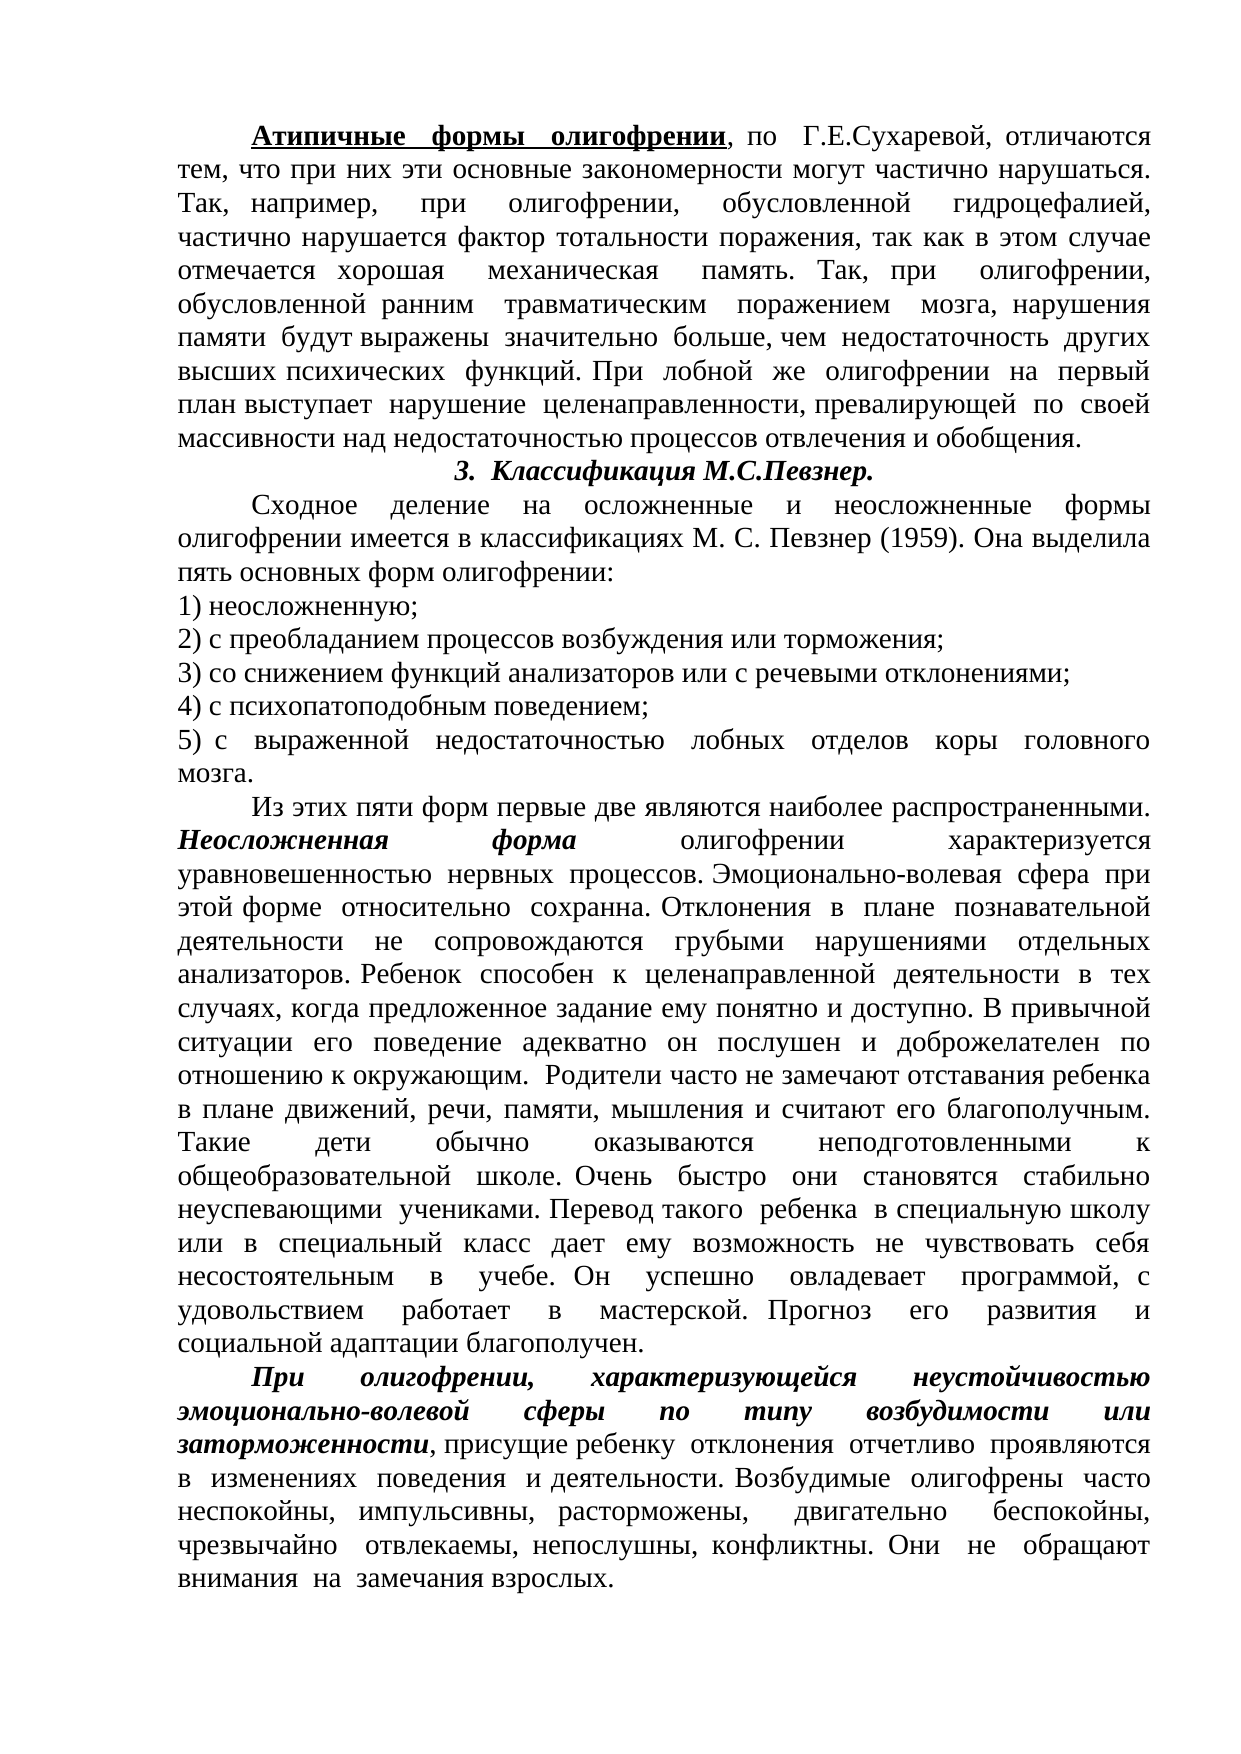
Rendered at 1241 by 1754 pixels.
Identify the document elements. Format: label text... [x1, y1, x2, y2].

text Из этих пяти форм первые две являются наиболее распространенными. Неосложненная форма олигофрении характеризуется уравновешенностью нервных процессов. Эмоционально-волевая сфера при этой форме относительно сохранна. Отклонения в плане познавательной деятельности не сопровождаются грубыми нарушениями отдельных анализаторов. Ребенок способен к целенаправленной деятельности в тех случаях, когда предложенное задание ему понятно и доступно. В привычной ситуации его поведение адекватно он послушен и доброжелателен по отношению к окружающим. Родители часто не замечают отставания ребенка в плане движений, речи, памяти, мышления и считают его благополучным. Такие дети обычно оказываются неподготовленными к общеобразовательной школе. Очень быстро они становятся стабильно неуспевающими учениками. Перевод такого ребенка в специальную школу или в специальный класс дает ему возможность не чувствовать себя несостоятельным в учебе. Он успешно овладевает программой, с удовольствием работает в мастерской. Прогноз его развития и социальной адаптации благополучен. [177, 789, 1152, 1359]
text 4) с психопатоподобным поведением; [177, 688, 1152, 722]
text 5) с выраженной недостаточностью лобных отделов коры головного мозга. [177, 722, 1152, 789]
text 3. Классификация М.С.Певзнер. [177, 453, 1152, 487]
text 1) неосложненную; [177, 588, 1152, 621]
text Сходное деление на осложненные и неосложненные формы олигофрении имеется в классификациях М. С. Певзнер (1959). Она выделила пять основных форм олигофрении: [177, 487, 1152, 588]
text 3) со снижением функций анализаторов или с речевыми отклонениями; [177, 655, 1152, 688]
text 2) с преобладанием процессов возбуждения или торможения; [177, 621, 1152, 655]
text При олигофрении, характеризующейся неустойчивостью эмоционально-волевой сферы по типу возбудимости или заторможенности, присущие ребенку отклонения отчетливо проявляются в изменениях поведения и деятельности. Возбудимые олигофрены часто неспокойны, импульсивны, расторможены, двигательно беспокойны, чрезвычайно отвлекаемы, непослушны, конфликтны. Они не обращают внимания на замечания взрослых. [177, 1359, 1152, 1594]
text Атипичные формы олигофрении, по Г.Е.Сухаревой, отличаются тем, что при них эти основные закономерности могут частично нарушаться. Так, например, при олигофрении, обусловленной гидроцефалией, частично нарушается фактор тотальности поражения, так как в этом случае отмечается хорошая механическая память. Так, при олигофрении, обусловленной ранним травматическим поражением мозга, нарушения памяти будут выражены значительно больше, чем недостаточность других высших психических функций. При лобной же олигофрении на первый план выступает нарушение целенаправленности, превалирующей по своей массивности над недостаточностью процессов отвлечения и обобщения. [177, 118, 1152, 453]
